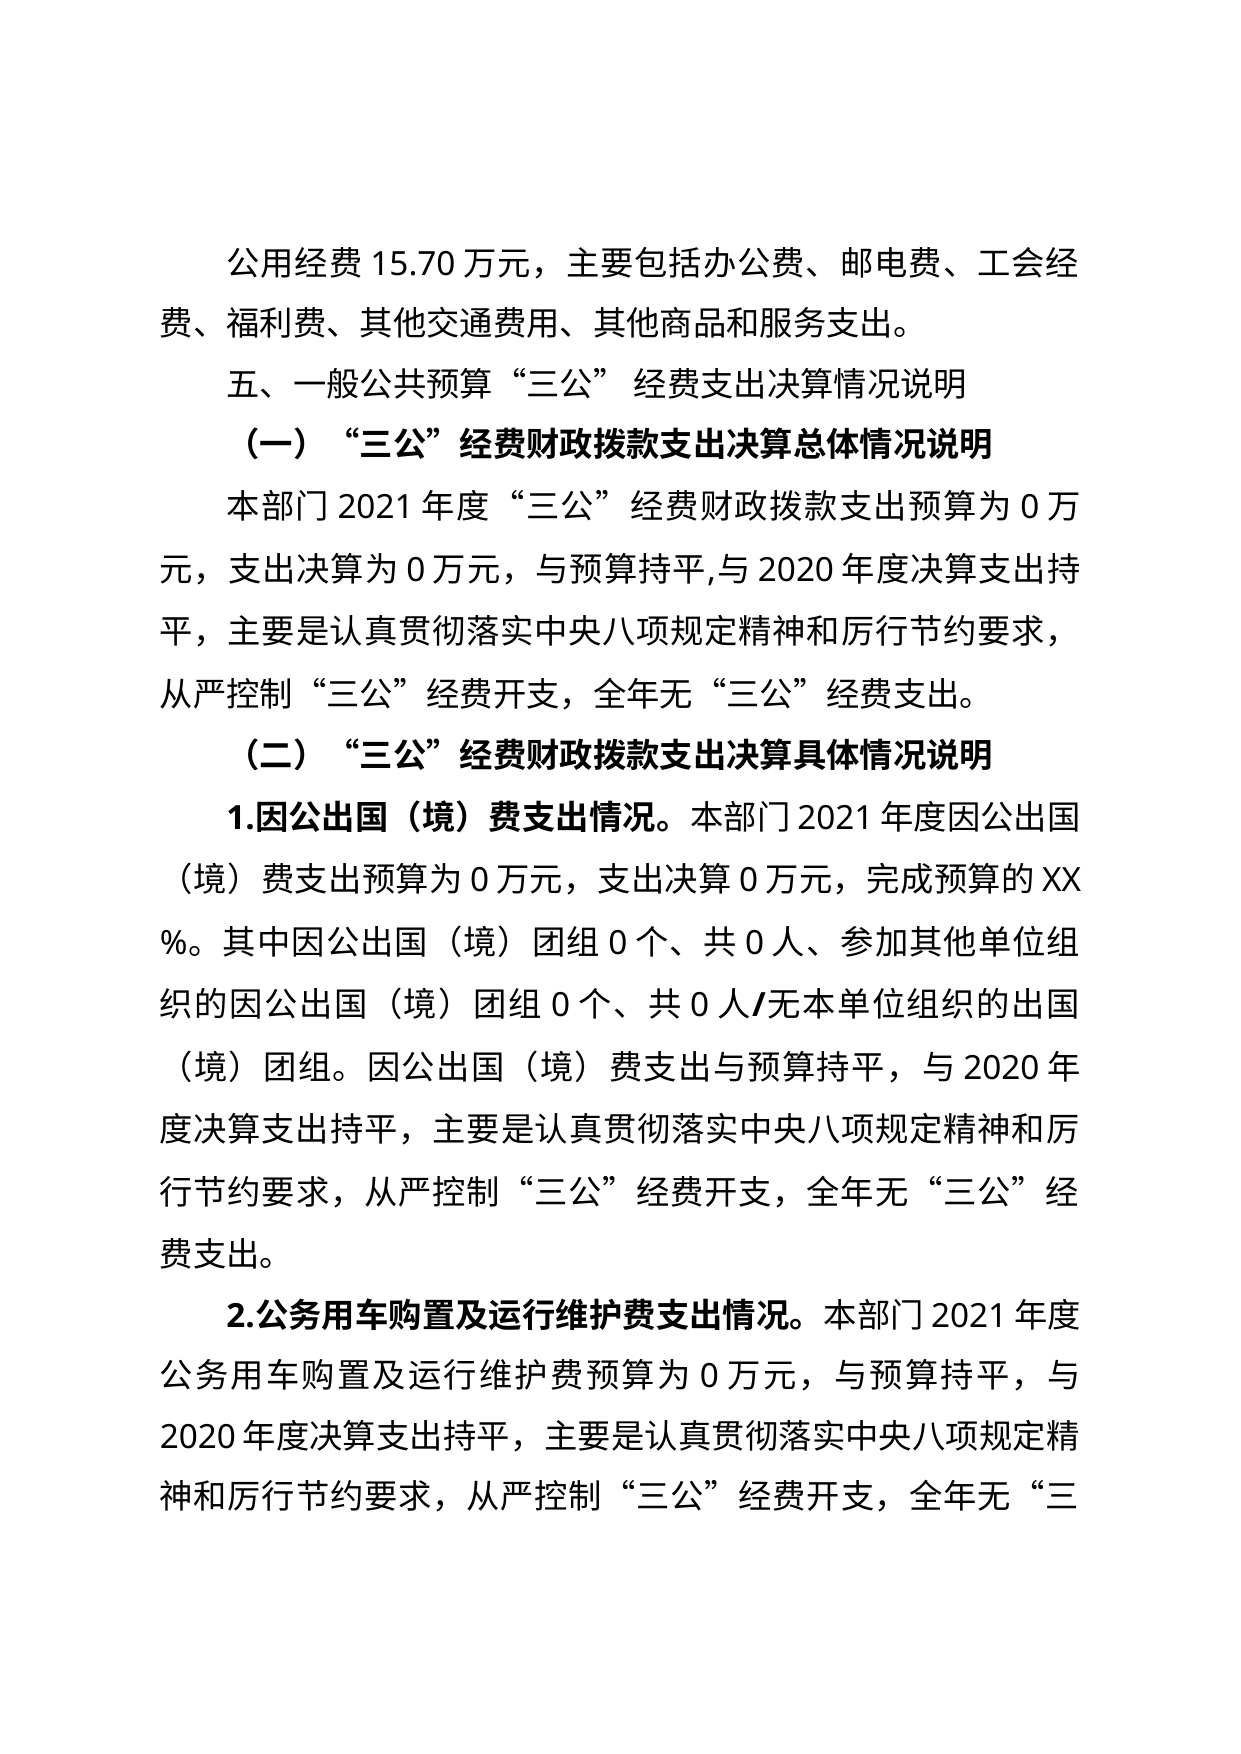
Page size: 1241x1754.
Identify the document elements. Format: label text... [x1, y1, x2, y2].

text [159, 1279, 1081, 1521]
text 本部门2021年度“三公”经费财政拨款支出预算为0万元，支出决算为0万元，与预算持平,与2020年度决算支出持平，主要是认真贯彻落实中央八项规定精神和厉行节约要求，从严控制“三公”经费开支，全年无“三公”经费支出。 [159, 469, 1081, 719]
text 五、一般公共预算“三公” 经费支出决算情况说明 [159, 348, 1081, 408]
text 公用经费15.70万元，主要包括办公费、邮电费、工会经费、福利费、其他交通费用、其他商品和服务支出。 [159, 227, 1081, 348]
text 1.因公出国（境）费支出情况。本部门2021年度因公出国（境）费支出预算为0万元，支出决算0万元，完成预算的XX%。其中因公出国（境）团组0个、共0人、参加其他单位组织的因公出国（境）团组0个、共0人/无本单位组织的出国（境）团组。因公出国（境）费支出与预算持平，与2020年度决算支出持平，主要是认真贯彻落实中央八项规定精神和厉行节约要求，从严控制“三公”经费开支，全年无“三公”经费支出。 [159, 779, 1081, 1279]
text （二）“三公”经费财政拨款支出决算具体情况说明 [159, 719, 1081, 779]
text （一）“三公”经费财政拨款支出决算总体情况说明 [159, 408, 1081, 469]
